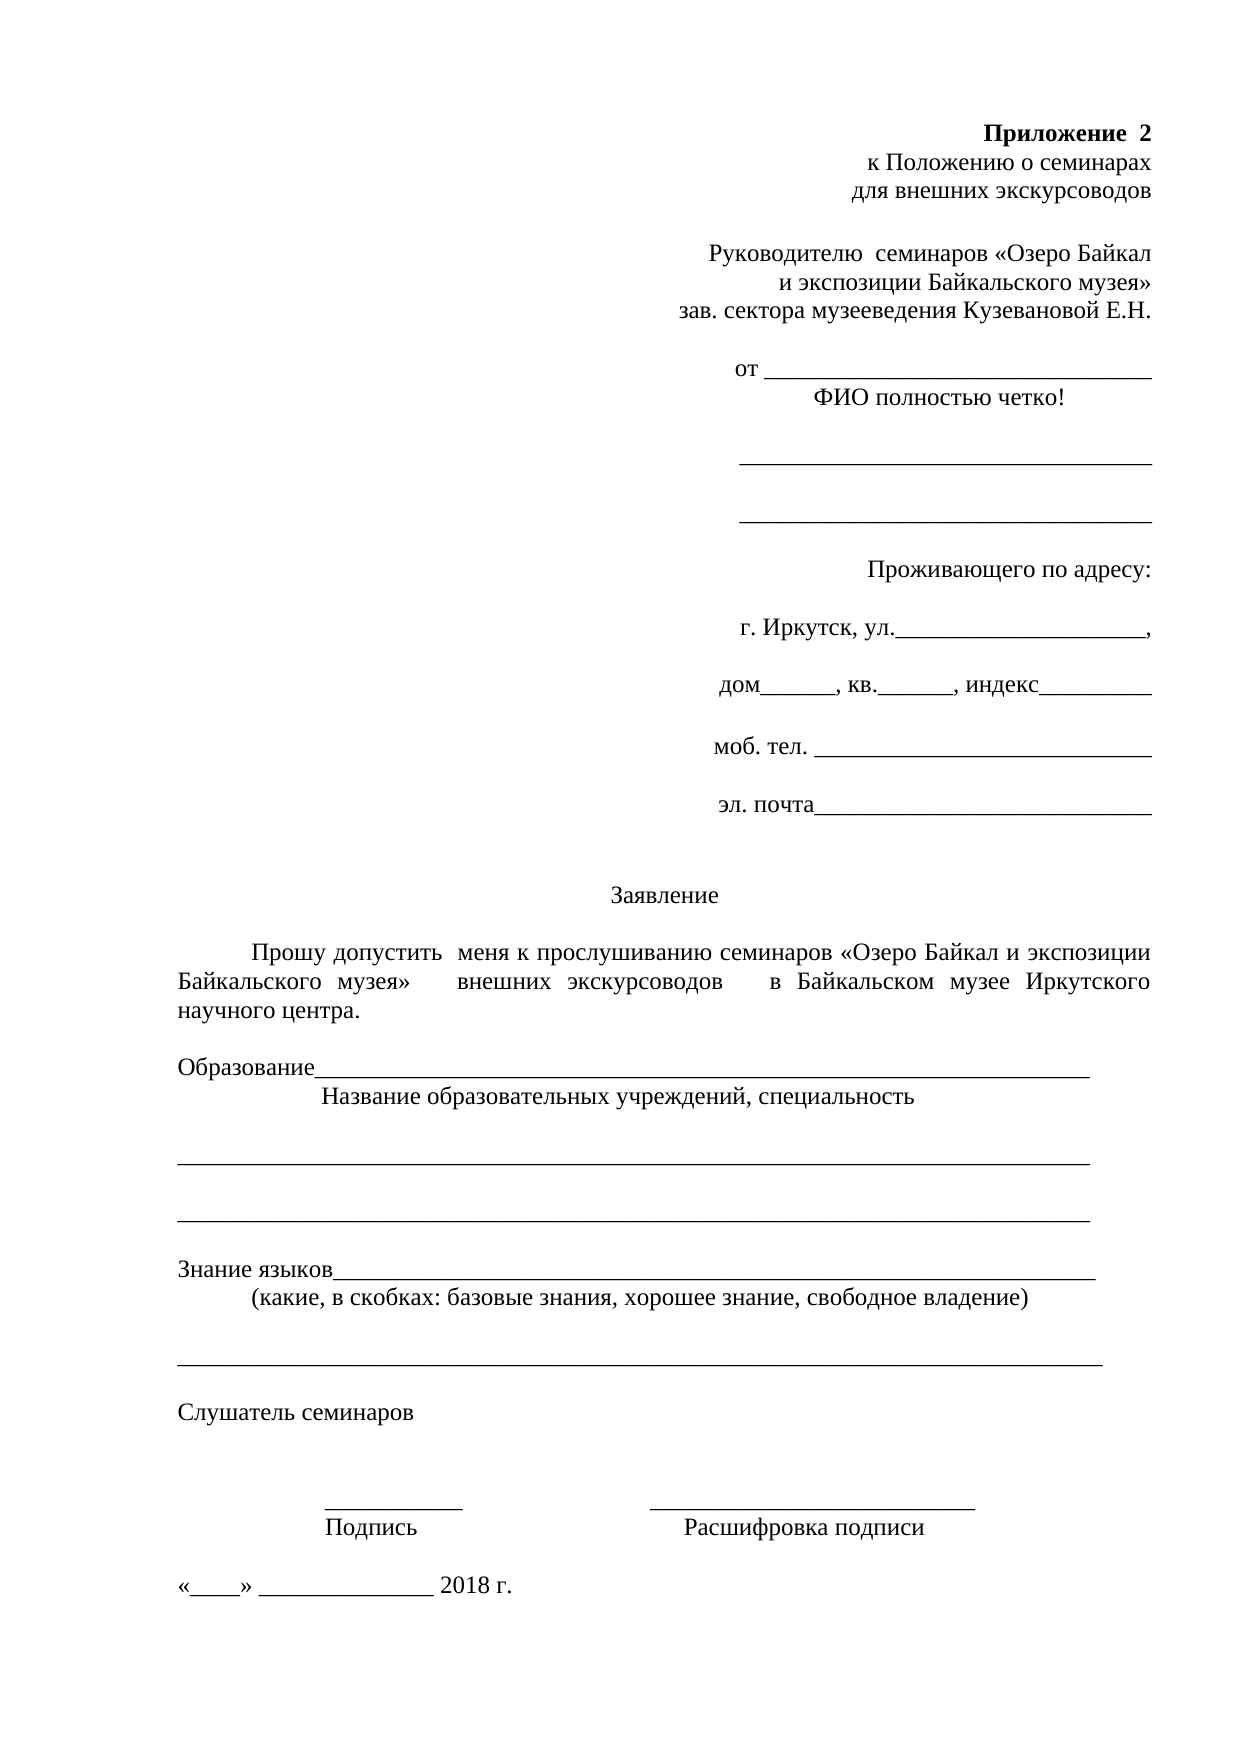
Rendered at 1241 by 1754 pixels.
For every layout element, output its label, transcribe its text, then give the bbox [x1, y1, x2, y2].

text Подпись Расшифровка подписи [251, 1512, 1152, 1541]
text ФИО полностью четко! [177, 382, 1152, 410]
text для внешних экскурсоводов [177, 176, 1152, 204]
text «____» ______________ 2018 г. [177, 1570, 1152, 1599]
text к Положению о семинарах [177, 147, 1152, 176]
text Название образовательных учреждений, специальность [177, 1081, 1152, 1110]
text Слушатель семинаров [177, 1397, 1152, 1426]
text Руководителю семинаров «Озеро Байкал [177, 238, 1152, 267]
text эл. почта___________________________ [177, 789, 1152, 818]
text Знание языков_____________________________________________________________ [177, 1254, 1152, 1282]
text _________________________________________________________________________ [177, 1196, 1152, 1225]
text Приложение 2 [177, 118, 1152, 147]
text __________________________________________________________________________ [177, 1340, 1152, 1369]
text Прошу допустить меня к прослушиванию семинаров «Озеро Байкал и экспозиции Байкальского музея» внешних экскурсоводов в Байкальском музее Иркутского научного центра. [177, 937, 1152, 1024]
text Проживающего по адресу: [177, 554, 1152, 583]
text Заявление [177, 880, 1152, 909]
text зав. сектора музееведения Кузевановой Е.Н. [177, 295, 1152, 324]
text дом______, кв.______, индекс_________ [177, 669, 1152, 698]
text ___________ __________________________ [251, 1484, 1152, 1512]
text _________________________________ [177, 497, 1152, 525]
text (какие, в скобках: базовые знания, хорошее знание, свободное владение) [177, 1282, 1152, 1311]
text и экспозиции Байкальского музея» [177, 267, 1152, 295]
text г. Иркутск, ул.____________________, [177, 612, 1152, 640]
text от _______________________________ [177, 353, 1152, 382]
text моб. тел. ___________________________ [177, 731, 1152, 760]
text _________________________________ [177, 439, 1152, 468]
text _________________________________________________________________________ [177, 1139, 1152, 1167]
text Образование______________________________________________________________ [177, 1052, 1152, 1081]
